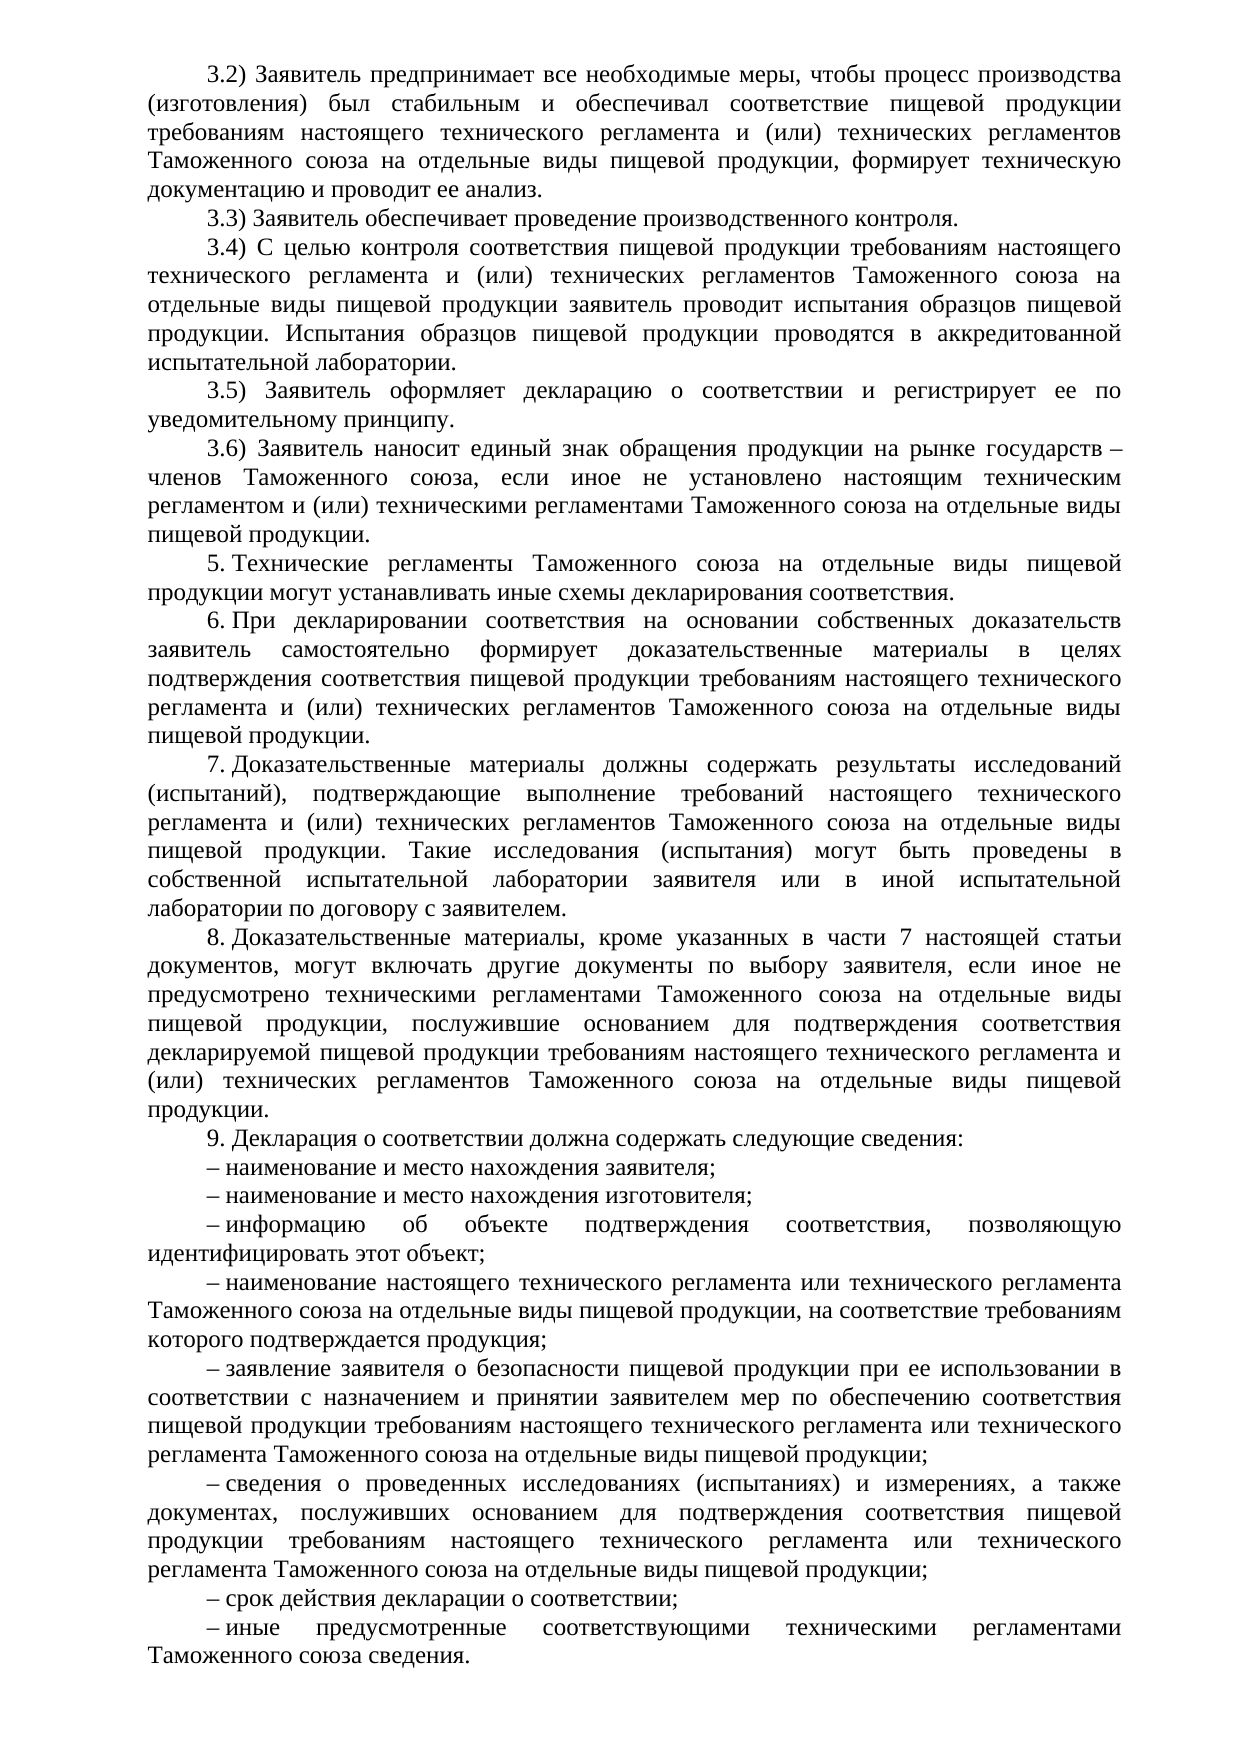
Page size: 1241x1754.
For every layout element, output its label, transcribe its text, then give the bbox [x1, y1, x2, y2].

text 6. При декларировании соответствия на основании собственных доказательств заявитель самостоятельно формирует доказательственные материалы в целях подтверждения соответствия пищевой продукции требованиям настоящего технического регламента и (или) технических регламентов Таможенного союза на отдельные виды пищевой продукции. [147, 605, 1122, 749]
text 3.3) Заявитель обеспечивает проведение производственного контроля. [147, 203, 1122, 232]
text – заявление заявителя о безопасности пищевой продукции при ее использовании в соответствии с назначением и принятии заявителем мер по обеспечению соответствия пищевой продукции требованиям настоящего технического регламента или технического регламента Таможенного союза на отдельные виды пищевой продукции; [147, 1353, 1122, 1468]
text 7. Доказательственные материалы должны содержать результаты исследований (испытаний), подтверждающие выполнение требований настоящего технического регламента и (или) технических регламентов Таможенного союза на отдельные виды пищевой продукции. Такие исследования (испытания) могут быть проведены в собственной испытательной лаборатории заявителя или в иной испытательной лаборатории по договору с заявителем. [147, 749, 1122, 922]
text 9. Декларация о соответствии должна содержать следующие сведения: [147, 1123, 1122, 1152]
text – иные предусмотренные соответствующими техническими регламентами Таможенного союза сведения. [147, 1612, 1122, 1669]
text – наименование настоящего технического регламента или технического регламента Таможенного союза на отдельные виды пищевой продукции, на соответствие требованиям которого подтверждается продукция; [147, 1267, 1122, 1353]
text 8. Доказательственные материалы, кроме указанных в части 7 настоящей статьи документов, могут включать другие документы по выбору заявителя, если иное не предусмотрено техническими регламентами Таможенного союза на отдельные виды пищевой продукции, послужившие основанием для подтверждения соответствия декларируемой пищевой продукции требованиям настоящего технического регламента и (или) технических регламентов Таможенного союза на отдельные виды пищевой продукции. [147, 922, 1122, 1123]
text – срок действия декларации о соответствии; [147, 1583, 1122, 1612]
text – наименование и место нахождения изготовителя; [147, 1180, 1122, 1209]
text – информацию об объекте подтверждения соответствия, позволяющую идентифицировать этот объект; [147, 1209, 1122, 1267]
text 5. Технические регламенты Таможенного союза на отдельные виды пищевой продукции могут устанавливать иные схемы декларирования соответствия. [147, 548, 1122, 605]
text – наименование и место нахождения заявителя; [147, 1152, 1122, 1180]
text – сведения о проведенных исследованиях (испытаниях) и измерениях, а также документах, послуживших основанием для подтверждения соответствия пищевой продукции требованиям настоящего технического регламента или технического регламента Таможенного союза на отдельные виды пищевой продукции; [147, 1468, 1122, 1583]
text 3.4) С целью контроля соответствия пищевой продукции требованиям настоящего технического регламента и (или) технических регламентов Таможенного союза на отдельные виды пищевой продукции заявитель проводит испытания образцов пищевой продукции. Испытания образцов пищевой продукции проводятся в аккредитованной испытательной лаборатории. [147, 232, 1122, 375]
text 3.5) Заявитель оформляет декларацию о соответствии и регистрирует ее по уведомительному принципу. [147, 375, 1122, 433]
text 3.6) Заявитель наносит единый знак обращения продукции на рынке государств – членов Таможенного союза, если иное не установлено настоящим техническим регламентом и (или) техническими регламентами Таможенного союза на отдельные виды пищевой продукции. [147, 433, 1122, 548]
text 3.2) Заявитель предпринимает все необходимые меры, чтобы процесс производства (изготовления) был стабильным и обеспечивал соответствие пищевой продукции требованиям настоящего технического регламента и (или) технических регламентов Таможенного союза на отдельные виды пищевой продукции, формирует техническую документацию и проводит ее анализ. [147, 59, 1122, 203]
